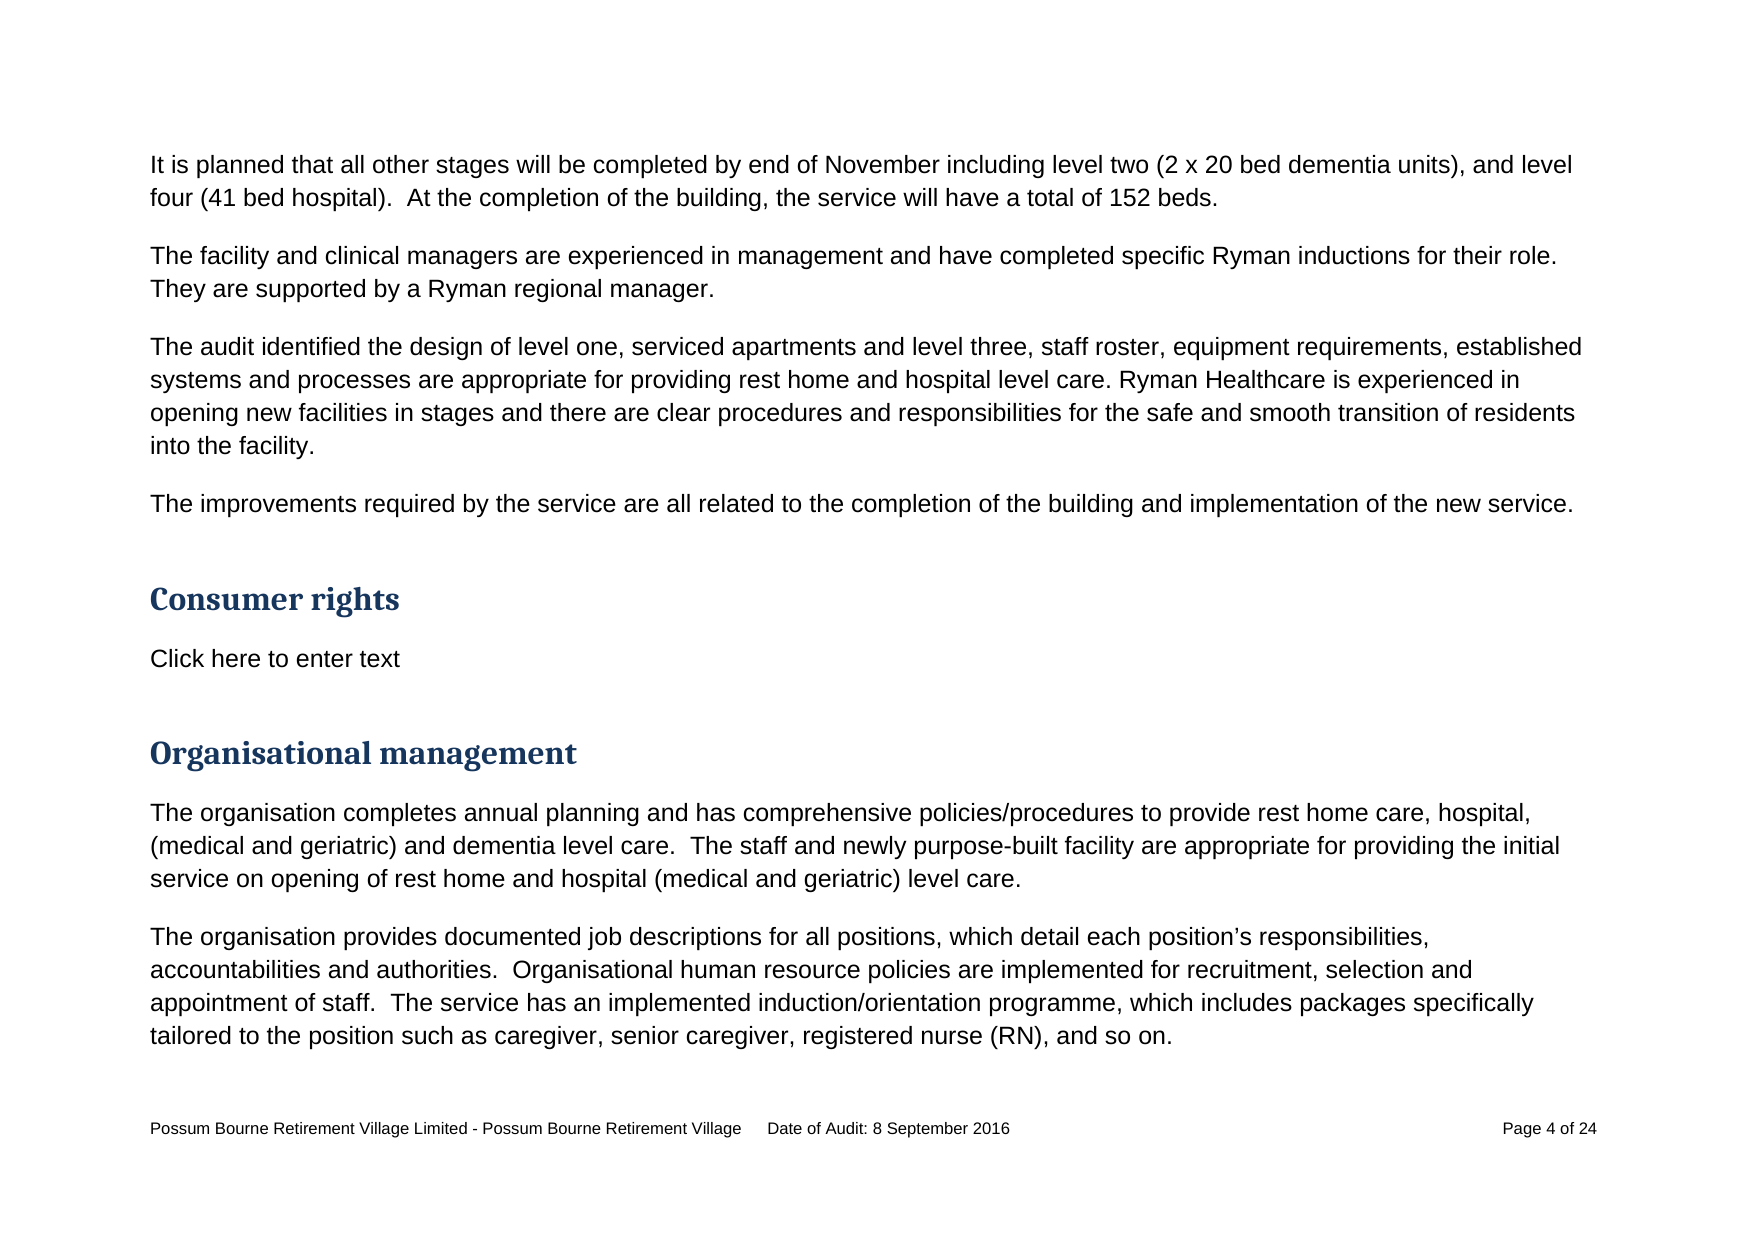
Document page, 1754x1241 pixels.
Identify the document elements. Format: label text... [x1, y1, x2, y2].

text It is planned that all other stages will be completed by end of November including level two (2 x 20 bed dementia units), and level four (41 bed hospital). At the completion of the building, the service will have a total of 152 beds. [150, 150, 1604, 212]
text The facility and clinical managers are experienced in management and have completed specific Ryman inductions for their role. They are supported by a Ryman regional manager. [150, 241, 1604, 303]
text The improvements required by the service are all related to the completion of the building and implementation of the new service. [150, 489, 1604, 518]
text The organisation completes annual planning and has comprehensive policies/procedures to provide rest home care, hospital, (medical and geriatric) and dementia level care. The staff and newly purpose-built facility are appropriate for providing the initial service on opening of rest home and hospital (medical and geriatric) level care. [150, 798, 1604, 893]
subtitle Organisational management [150, 734, 1604, 773]
text The organisation provides documented job descriptions for all positions, which detail each position’s responsibilities, accountabilities and authorities. Organisational human resource policies are implemented for recruitment, selection and appointment of staff. The service has an implemented induction/orientation programme, which includes packages specifically tailored to the position such as caregiver, senior caregiver, registered nurse (RN), and so on. [150, 922, 1604, 1050]
text The audit identified the design of level one, serviced apartments and level three, staff roster, equipment requirements, established systems and processes are appropriate for providing rest home and hospital level care. Ryman Healthcare is experienced in opening new facilities in stages and there are clear procedures and responsibilities for the safe and smooth transition of residents into the facility. [150, 332, 1604, 460]
subtitle Consumer rights [150, 580, 1604, 618]
text Click here to enter text [150, 643, 1604, 672]
